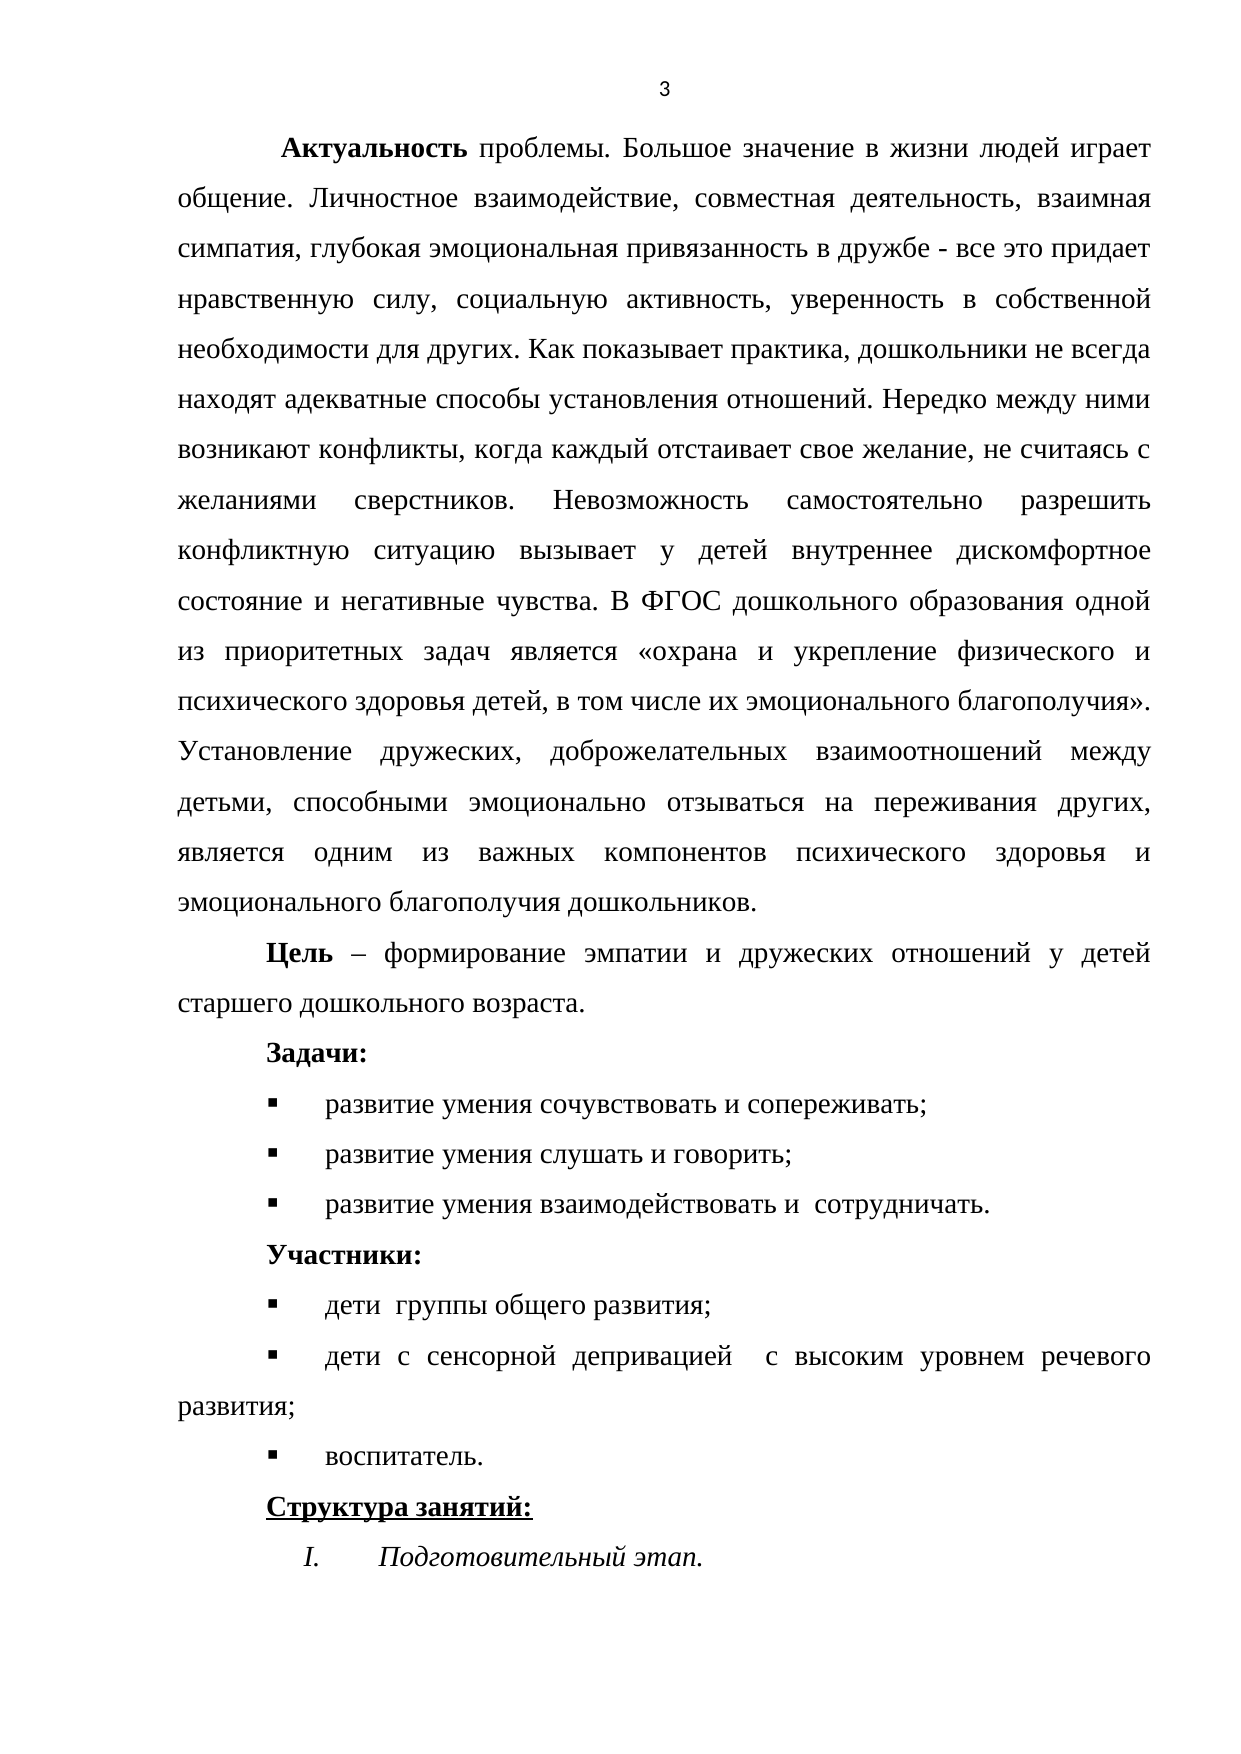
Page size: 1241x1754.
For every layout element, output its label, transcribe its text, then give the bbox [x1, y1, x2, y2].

list дети с сенсорной депривацией с высоким уровнем речевого развития; [177, 1338, 1152, 1422]
list развитие умения слушать и говорить; [177, 1136, 1152, 1170]
list Участники: [266, 1237, 1152, 1271]
list воспитатель. [266, 1438, 1152, 1472]
list развитие умения сочувствовать и сопереживать; [177, 1086, 1152, 1119]
list Подготовительный этап. [303, 1539, 1152, 1573]
text Актуальность проблемы. Большое значение в жизни людей играет общение. Личностное взаимодействие, совместная деятельность, взаимная симпатия, глубокая эмоциональная привязанность в дружбе - все это придает нравственную силу, социальную активность, уверенность в собственной необходимости для других. Как показывает практика, дошкольники не всегда находят адекватные способы установления отношений. Нередко между ними возникают конфликты, когда каждый отстаивает свое желание, не считаясь с желаниями сверстников. Невозможность самостоятельно разрешить конфликтную ситуацию вызывает у детей внутреннее дискомфортное состояние и негативные чувства. В ФГОС дошкольного образования одной из приоритетных задач является «охрана и укрепление физического и психического здоровья детей, в том числе их эмоционального благополучия». Установление дружеских, доброжелательных взаимоотношений между детьми, способными эмоционально отзываться на переживания других, является одним из важных компонентов психического здоровья и эмоционального благополучия дошкольников. [177, 130, 1152, 918]
text Цель – формирование эмпатии и дружеских отношений у детей старшего дошкольного возраста. [177, 935, 1152, 1019]
list Задачи: [266, 1035, 1152, 1069]
list развитие умения взаимодействовать и сотрудничать. [177, 1187, 1152, 1220]
list дети группы общего развития; [177, 1287, 1152, 1321]
list Структура занятий: [177, 1489, 1152, 1522]
